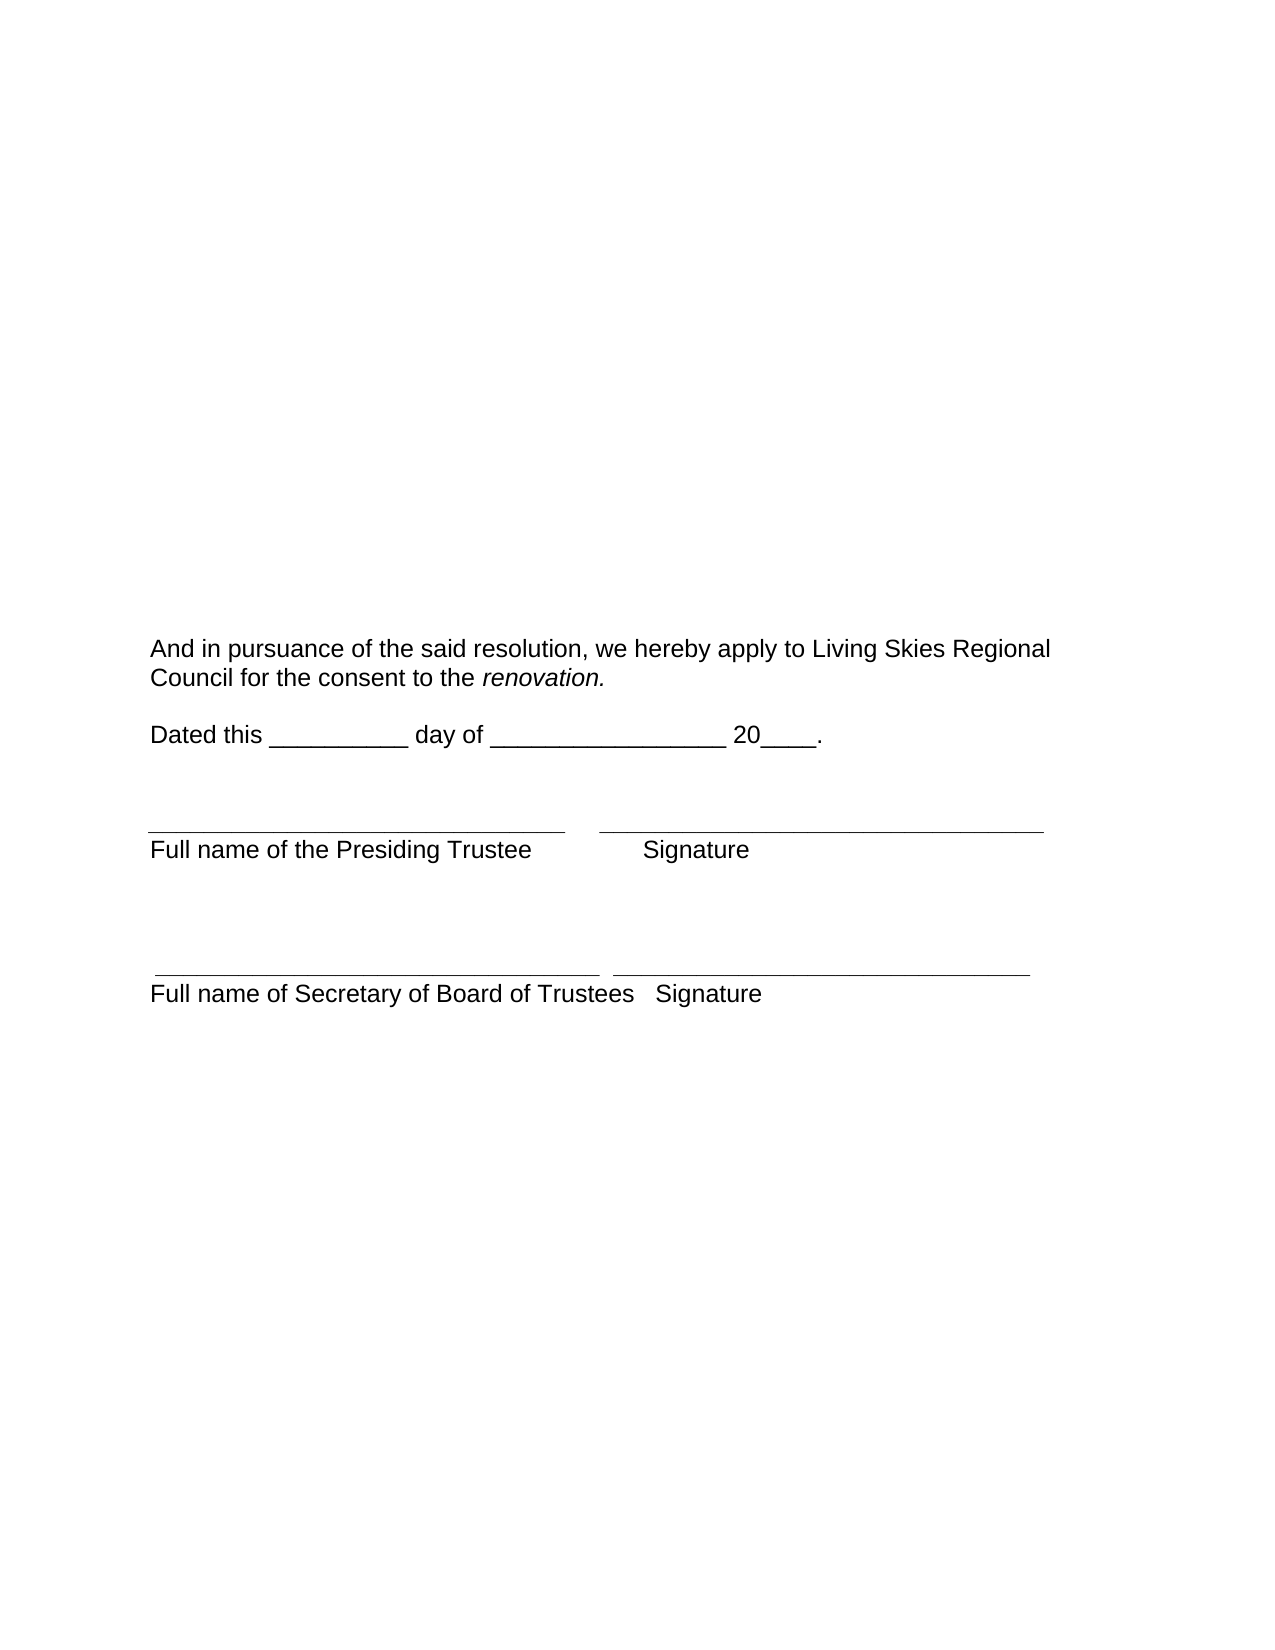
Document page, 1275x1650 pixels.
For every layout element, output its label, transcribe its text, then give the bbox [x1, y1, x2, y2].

text Full name of Secretary of Board of Trustees Signature [150, 979, 1125, 1008]
text ________________________________ ______________________________ [150, 950, 1125, 979]
text Full name of the Presiding Trustee Signature [150, 835, 1125, 864]
text Dated this __________ day of _________________ 20____. [150, 720, 1125, 749]
text And in pursuance of the said resolution, we hereby apply to Living Skies Regional Council for the consent to the renovation. [150, 634, 1125, 692]
text ______________________________ ________________________________ [150, 807, 1125, 835]
